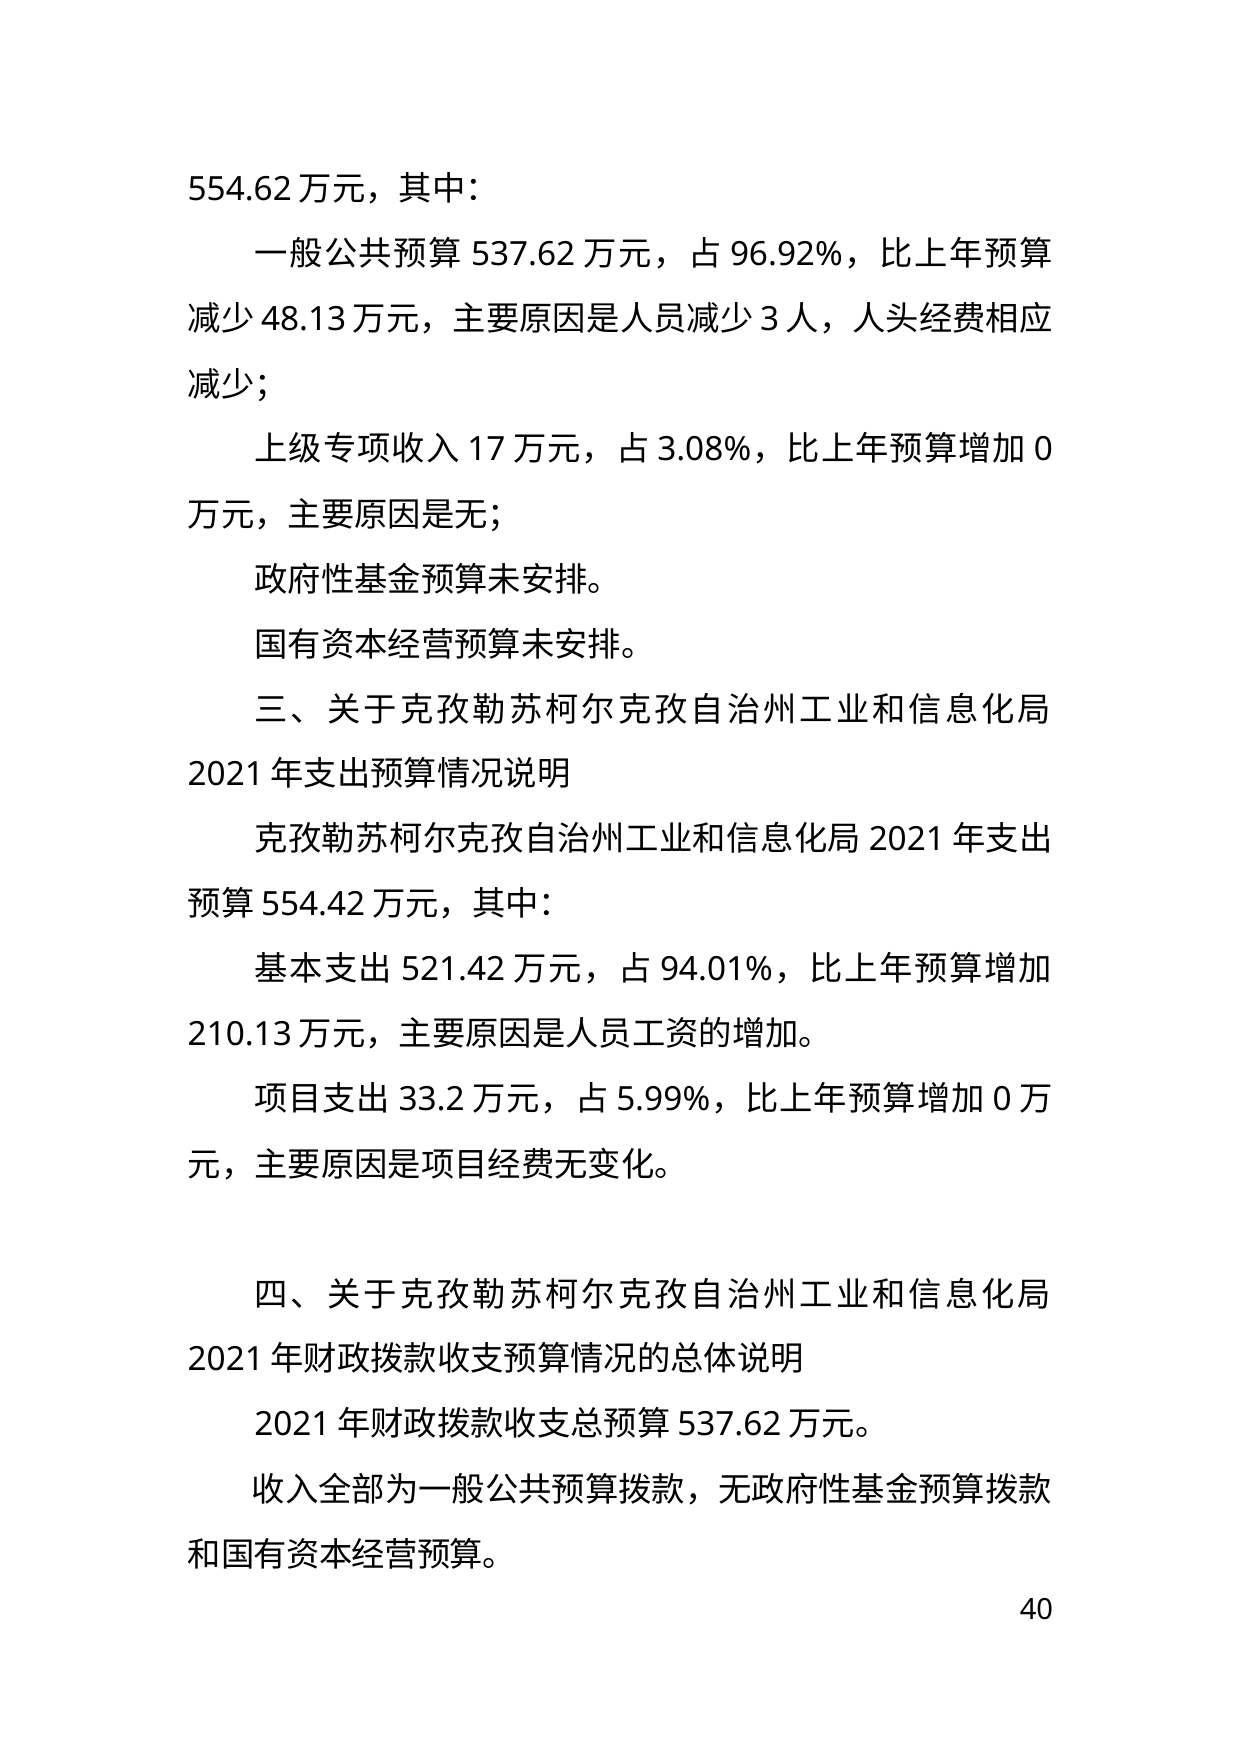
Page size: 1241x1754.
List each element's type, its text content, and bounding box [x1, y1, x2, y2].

text 上级专项收入17万元，占3.08%，比上年预算增加0万元，主要原因是无； [187, 414, 1053, 544]
text 克孜勒苏柯尔克孜自治州工业和信息化局2021年支出预算554.42万元，其中： [187, 804, 1053, 934]
text 收入全部为一般公共预算拨款，无政府性基金预算拨款和国有资本经营预算。 [187, 1454, 1053, 1584]
text 2021年财政拨款收支总预算537.62万元。 [187, 1389, 1053, 1454]
text 四、关于克孜勒苏柯尔克孜自治州工业和信息化局2021年财政拨款收支预算情况的总体说明 [187, 1259, 1053, 1389]
text 三、关于克孜勒苏柯尔克孜自治州工业和信息化局2021年支出预算情况说明 [187, 674, 1053, 804]
text 项目支出33.2万元，占5.99%，比上年预算增加0万元，主要原因是项目经费无变化。 [187, 1064, 1053, 1194]
text 一般公共预算537.62万元，占96.92%，比上年预算减少48.13万元，主要原因是人员减少3人，人头经费相应减少； [187, 219, 1053, 414]
text 政府性基金预算未安排。 [187, 544, 1053, 609]
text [187, 154, 1053, 219]
text 国有资本经营预算未安排。 [187, 609, 1053, 674]
text 基本支出521.42万元，占94.01%，比上年预算增加210.13万元，主要原因是人员工资的增加。 [187, 934, 1053, 1064]
